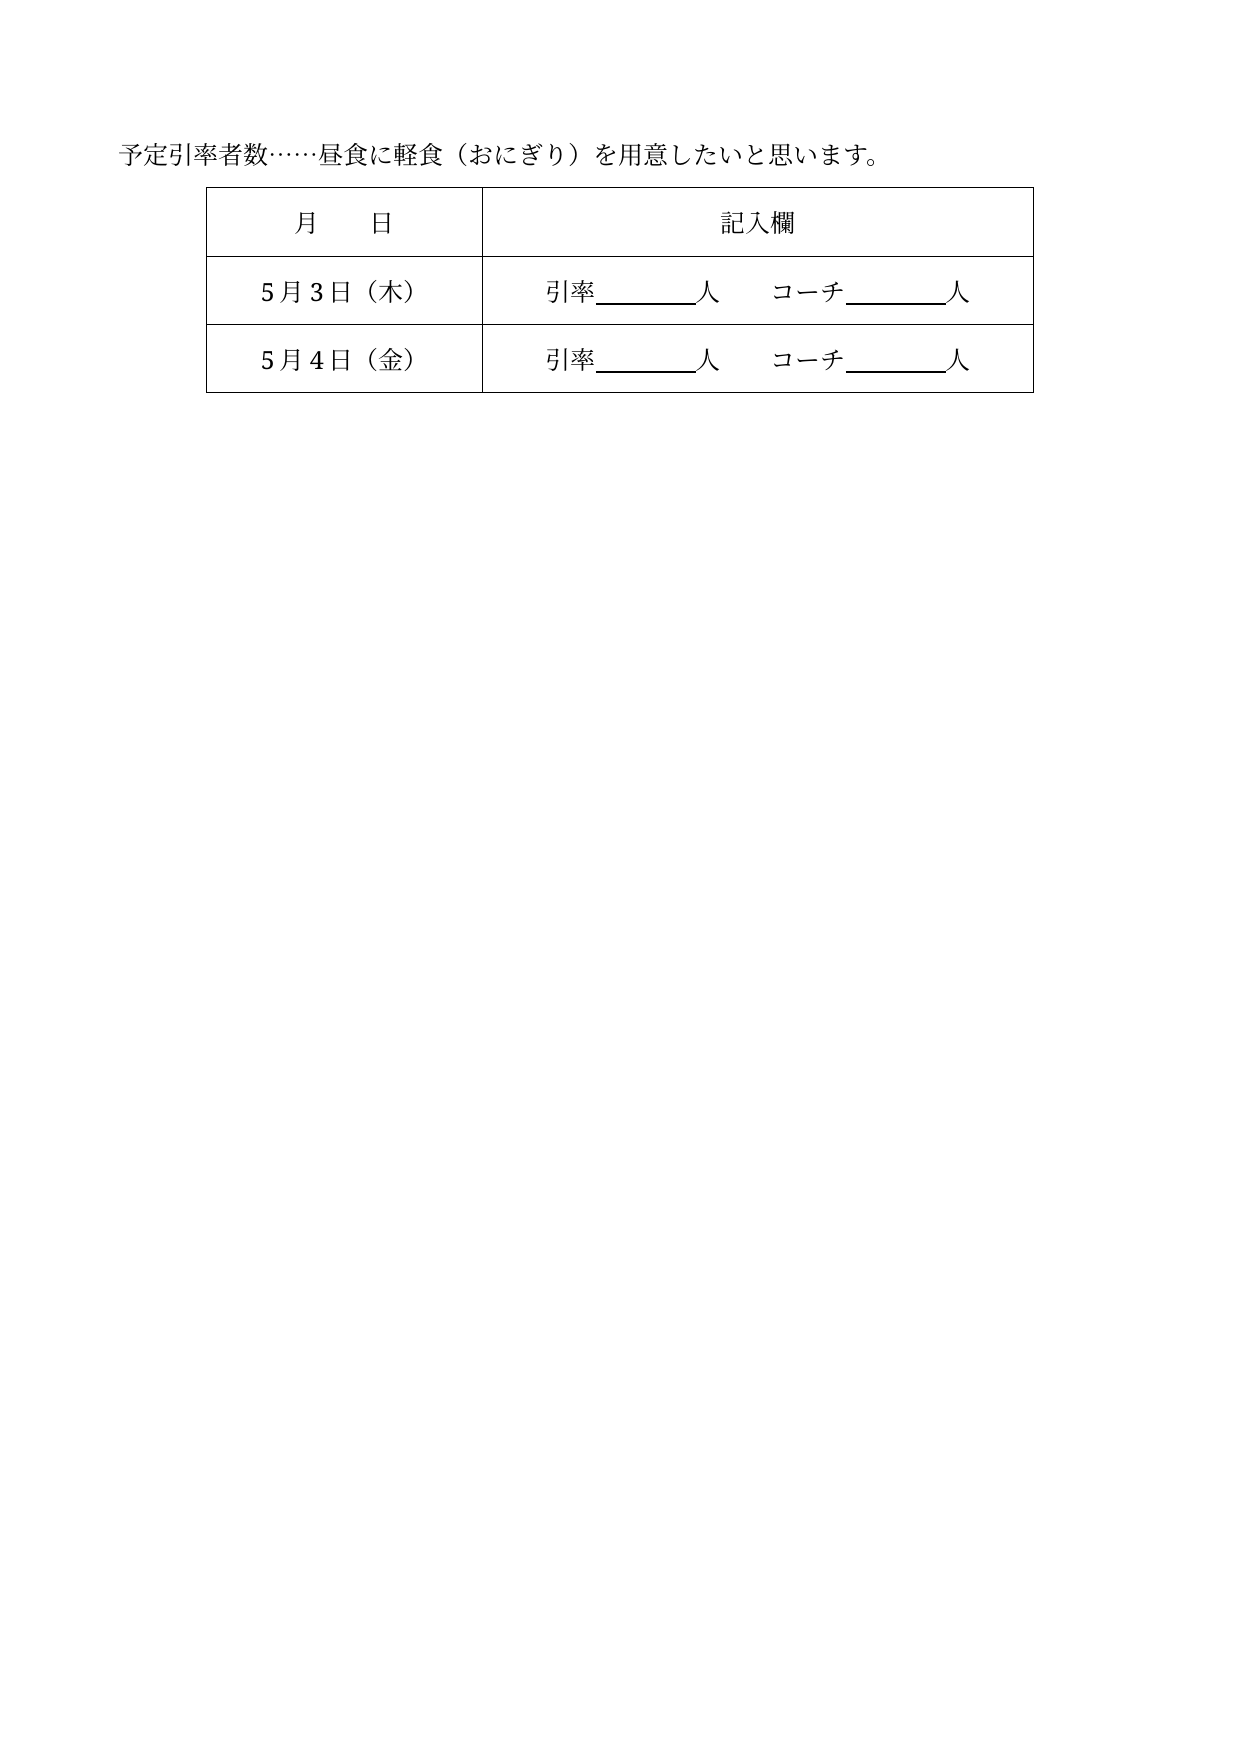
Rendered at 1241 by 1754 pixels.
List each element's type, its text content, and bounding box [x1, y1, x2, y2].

table_header 月 日 [207, 188, 482, 256]
table_cell 引率 人 コーチ 人 [483, 325, 1033, 392]
text 予定引率者数……昼食に軽食（おにぎり）を用意したいと思います。 [118, 120, 1122, 187]
table_cell 引率 人 コーチ 人 [483, 257, 1033, 324]
table_header 記入欄 [483, 188, 1033, 256]
table_cell 5月4日（金） [207, 325, 482, 392]
table_cell 5月3日（木） [207, 257, 482, 324]
